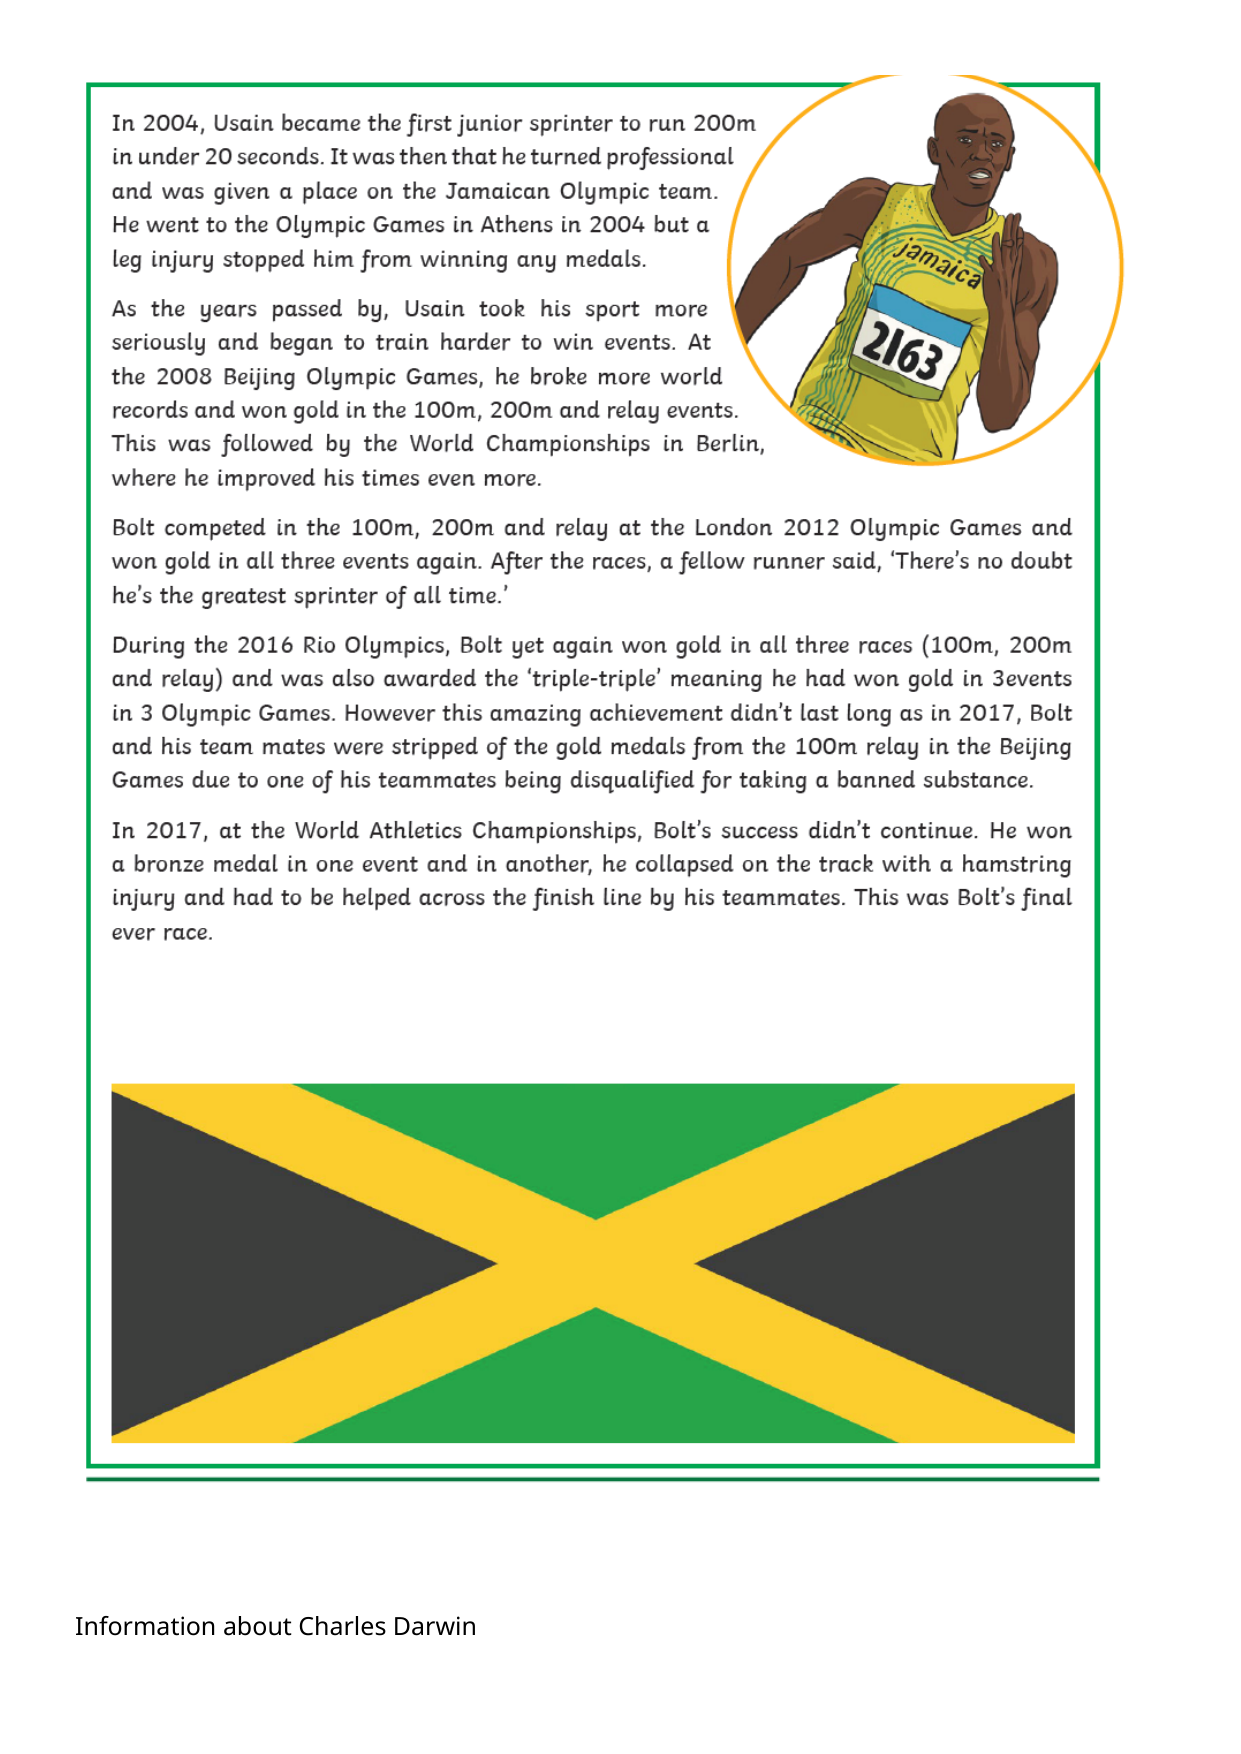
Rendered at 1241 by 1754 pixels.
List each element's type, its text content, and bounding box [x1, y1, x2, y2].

picture [75, 75, 1132, 1483]
text Information about Charles Darwin [75, 1608, 1165, 1642]
